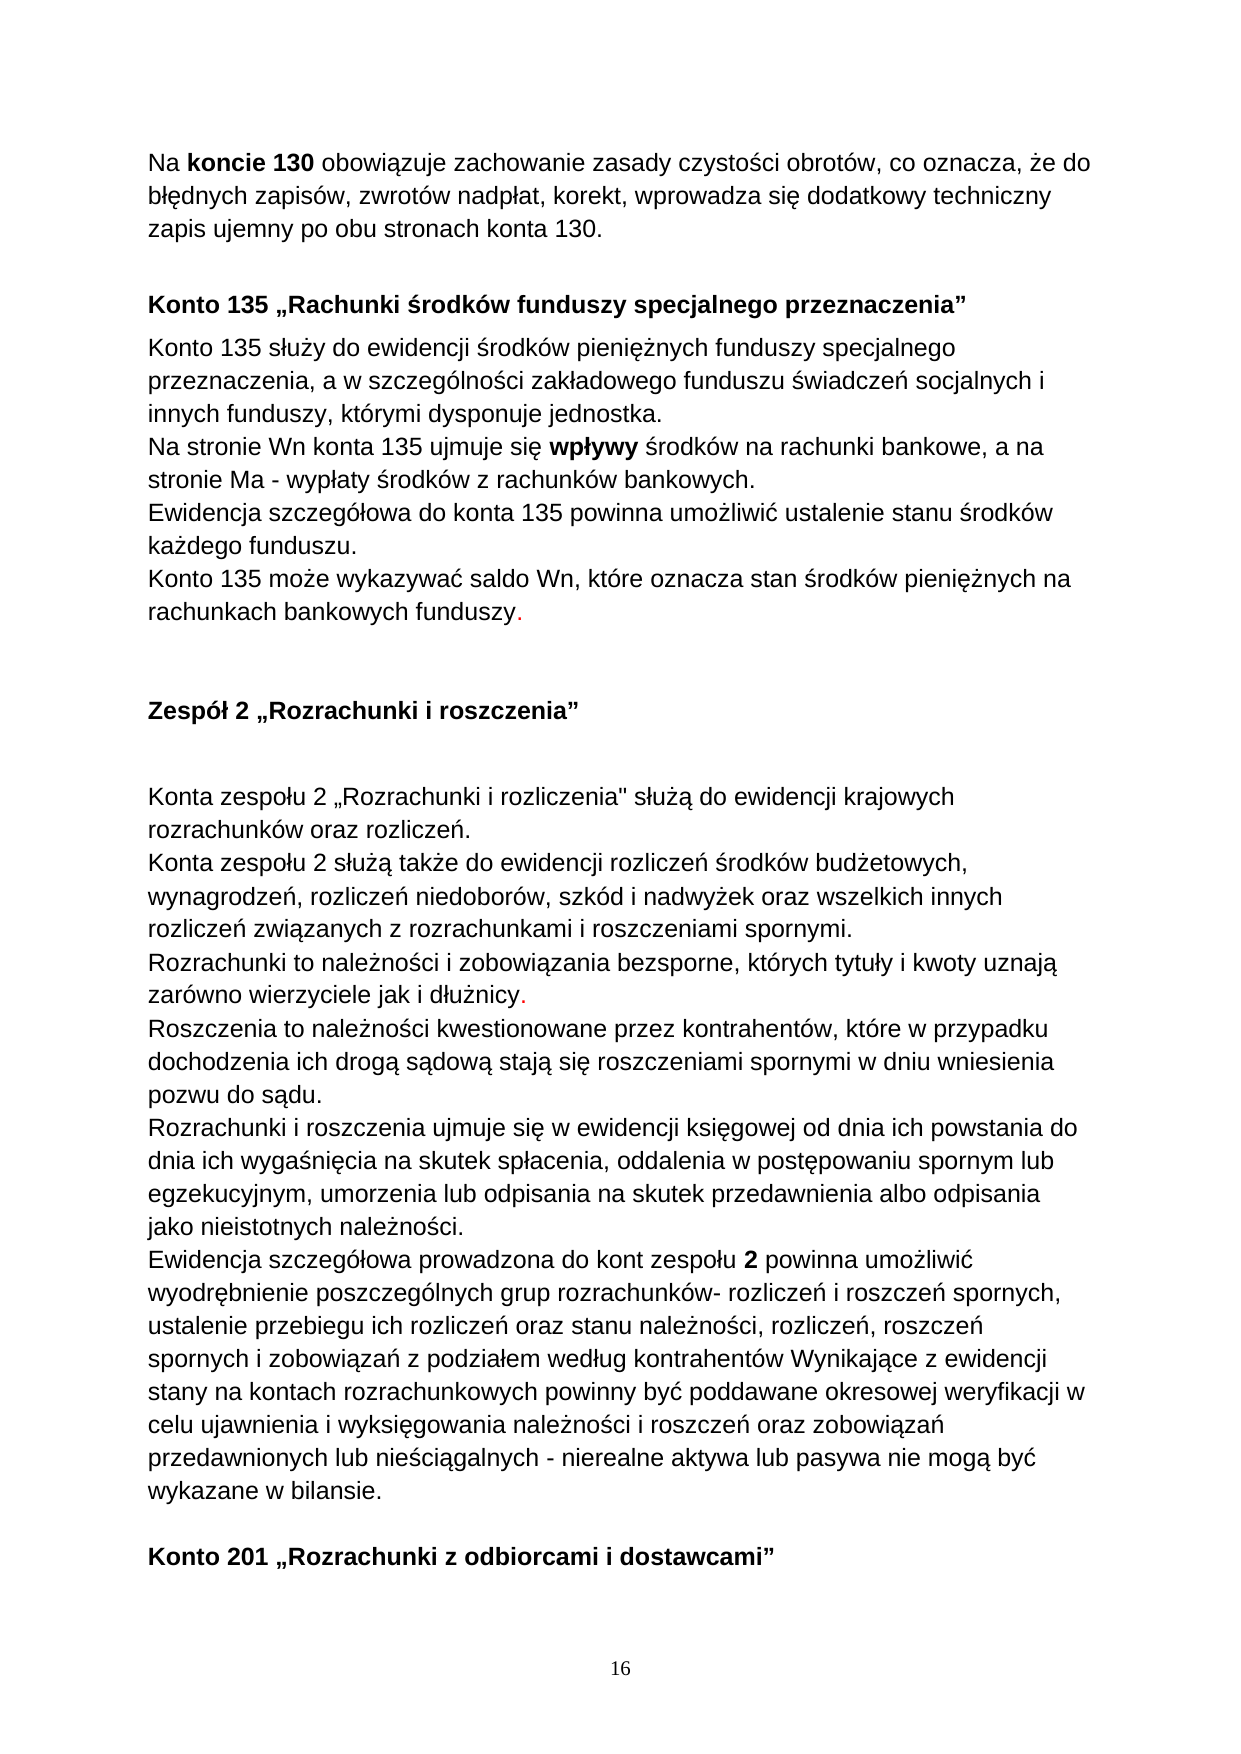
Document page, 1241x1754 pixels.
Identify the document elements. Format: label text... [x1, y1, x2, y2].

text Konto 201 „Rozrachunki z odbiorcami i dostawcami” [148, 1542, 1093, 1571]
text Konta zespołu 2 służą także do ewidencji rozliczeń środków budżetowych, wynagrodzeń, rozliczeń niedoborów, szkód i nadwyżek oraz wszelkich innych rozliczeń związanych z rozrachunkami i roszczeniami spornymi. [148, 848, 1093, 943]
text Roszczenia to należności kwestionowane przez kontrahentów, które w przypadku dochodzenia ich drogą sądową stają się roszczeniami spornymi w dniu wniesienia pozwu do sądu. [148, 1013, 1093, 1108]
text Konto 135 może wykazywać saldo Wn, które oznacza stan środków pieniężnych na rachunkach bankowych funduszy. [148, 564, 1093, 626]
text Na stronie Wn konta 135 ujmuje się wpływy środków na rachunki bankowe, a na stronie Ma - wypłaty środków z rachunków bankowych. [148, 432, 1093, 494]
text Zespół 2 „Rozrachunki i roszczenia” [148, 696, 1093, 725]
text Ewidencja szczegółowa prowadzona do kont zespołu 2 powinna umożliwić wyodrębnienie poszczególnych grup rozrachunków- rozliczeń i roszczeń spornych, ustalenie przebiegu ich rozliczeń oraz stanu należności, rozliczeń, roszczeń spornych i zobowiązań z podziałem według kontrahentów Wynikające z ewidencji stany na kontach rozrachunkowych powinny być poddawane okresowej weryfikacji w celu ujawnienia i wyksięgowania należności i roszczeń oraz zobowiązań przedawnionych lub nieściągalnych - nierealne aktywa lub pasywa nie mogą być wykazane w bilansie. [148, 1245, 1093, 1504]
text Rozrachunki i roszczenia ujmuje się w ewidencji księgowej od dnia ich powstania do dnia ich wygaśnięcia na skutek spłacenia, oddalenia w postępowaniu spornym lub egzekucyjnym, umorzenia lub odpisania na skutek przedawnienia albo odpisania jako nieistotnych należności. [148, 1113, 1087, 1240]
text Na koncie 130 obowiązuje zachowanie zasady czystości obrotów, co oznacza, że do błędnych zapisów, zwrotów nadpłat, korekt, wprowadza się dodatkowy techniczny zapis ujemny po obu stronach konta 130. [148, 148, 1093, 242]
text Konta zespołu 2 „Rozrachunki i rozliczenia" służą do ewidencji krajowych rozrachunków oraz rozliczeń. [148, 782, 1093, 844]
text Ewidencja szczegółowa do konta 135 powinna umożliwić ustalenie stanu środków każdego funduszu. [148, 498, 1093, 560]
text Konto 135 „Rachunki środków funduszy specjalnego przeznaczenia” [148, 290, 1093, 318]
text Konto 135 służy do ewidencji środków pieniężnych funduszy specjalnego przeznaczenia, a w szczególności zakładowego funduszu świadczeń socjalnych i innych funduszy, którymi dysponuje jednostka. [148, 333, 1093, 428]
text Rozrachunki to należności i zobowiązania bezsporne, których tytuły i kwoty uznają zarówno wierzyciele jak i dłużnicy. [148, 947, 1093, 1009]
